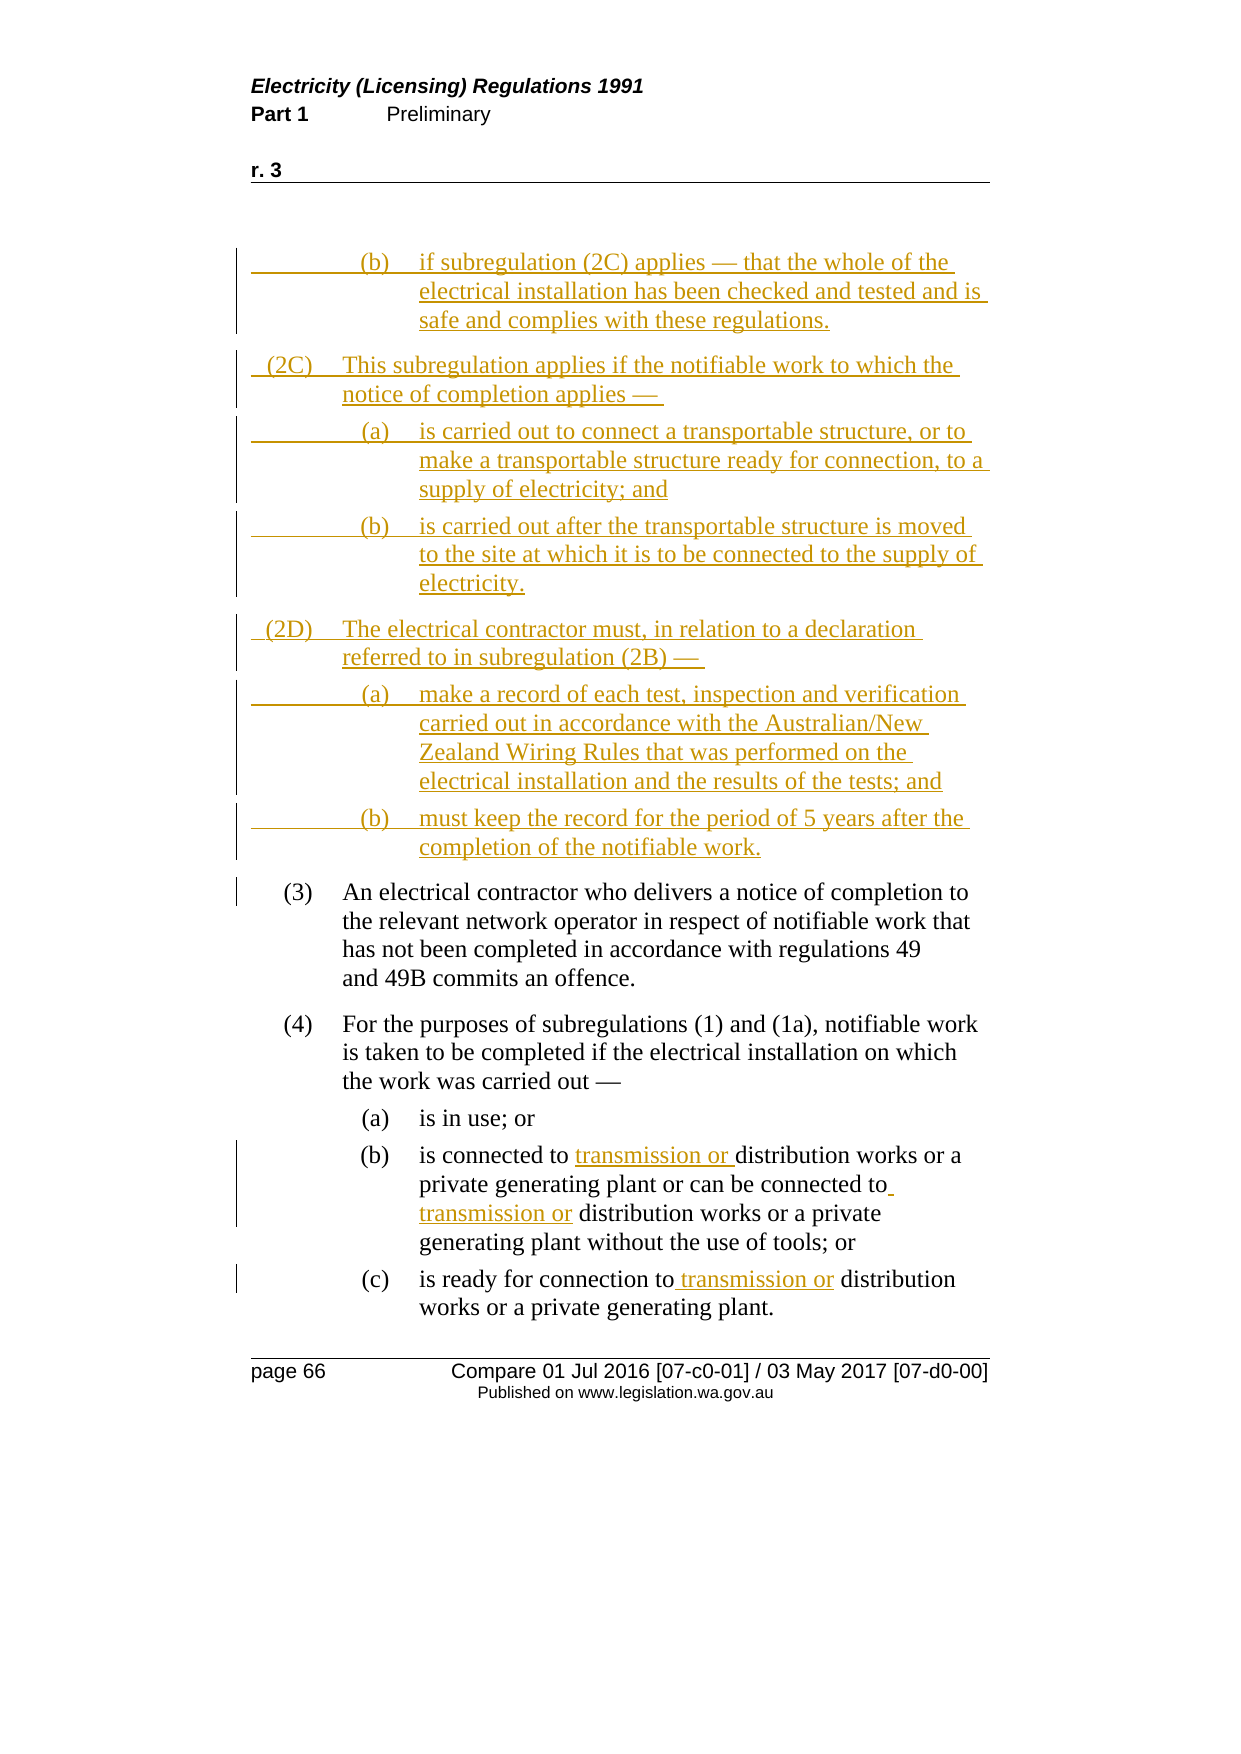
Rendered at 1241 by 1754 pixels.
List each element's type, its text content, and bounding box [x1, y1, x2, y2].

text (b) is connected to distribution works or a private generating plant or can be connected to distribution works or a private generating plant without the use of tools; or [251, 1140, 990, 1255]
text (c) is ready for connection to distribution works or a private generating plant. [251, 1264, 990, 1321]
text (3) An electrical contractor who delivers a notice of completion to the relevant network operator in respect of notifiable work that has not been completed in accordance with regulations 49 and 49B commits an offence. [251, 877, 990, 992]
text (4) For the purposes of subregulations (1) and (1a), notifiable work is taken to be completed if the electrical installation on which the work was carried out — [251, 1009, 990, 1095]
text (a) is in use; or [251, 1103, 990, 1132]
